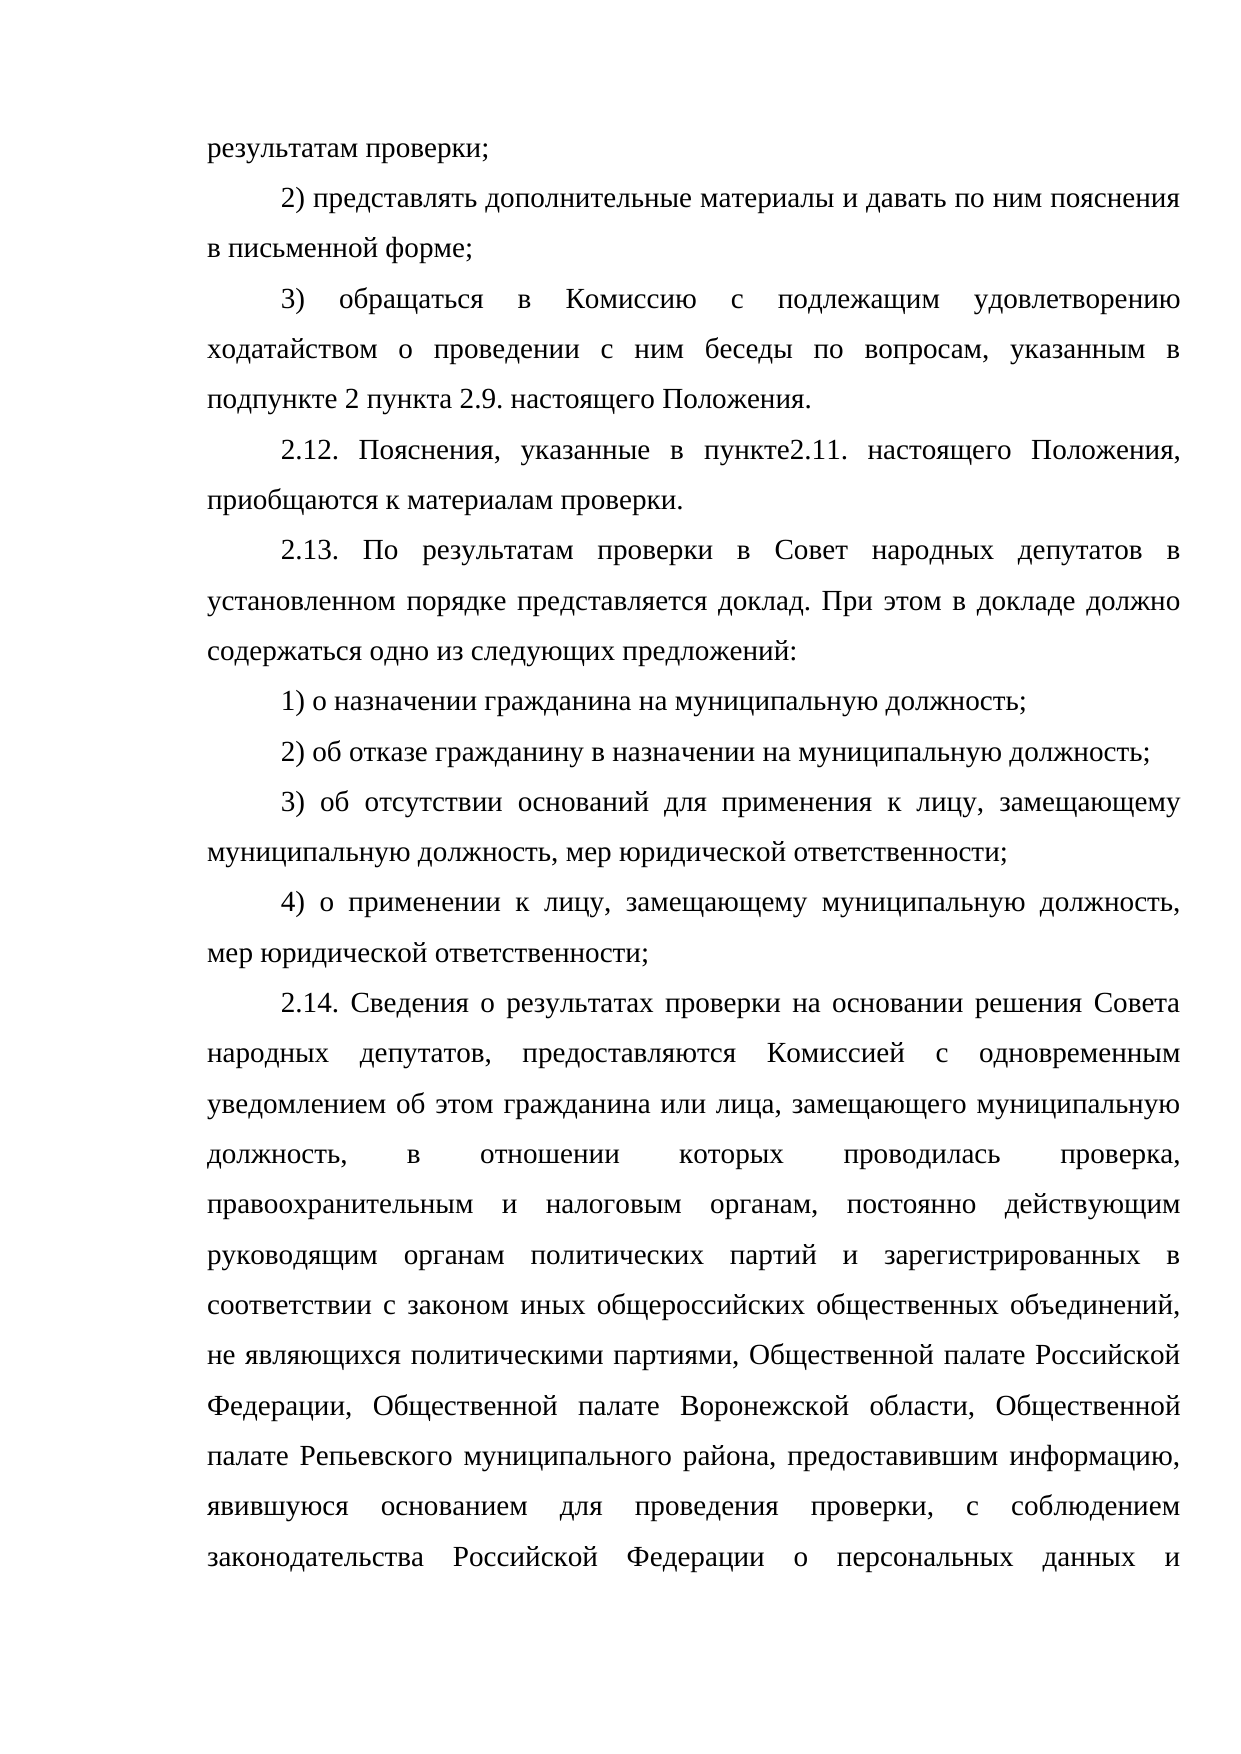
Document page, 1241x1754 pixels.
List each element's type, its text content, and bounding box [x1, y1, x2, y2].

text 3) обращаться в Комиссию с подлежащим удовлетворению ходатайством о проведении с ним беседы по вопросам, указанным в подпункте 2 пункта 2.9. настоящего Положения. [207, 281, 1181, 415]
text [207, 985, 1181, 1572]
text 2.12. Пояснения, указанные в пункте2.11. настоящего Положения, приобщаются к материалам проверки. [207, 432, 1181, 516]
text 3) об отсутствии оснований для применения к лицу, замещающему муниципальную должность, мер юридической ответственности; [207, 784, 1181, 868]
text 2.13. По результатам проверки в Совет народных депутатов в установленном порядке представляется доклад. При этом в докладе должно содержаться одно из следующих предложений: [207, 532, 1181, 667]
text 2) представлять дополнительные материалы и давать по ним пояснения в письменной форме; [207, 180, 1181, 264]
text 4) о применении к лицу, замещающему муниципальную должность, мер юридической ответственности; [207, 884, 1181, 968]
text 1) о назначении гражданина на муниципальную должность; [207, 683, 1181, 717]
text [207, 130, 1181, 163]
text 2) об отказе гражданину в назначении на муниципальную должность; [207, 734, 1181, 767]
